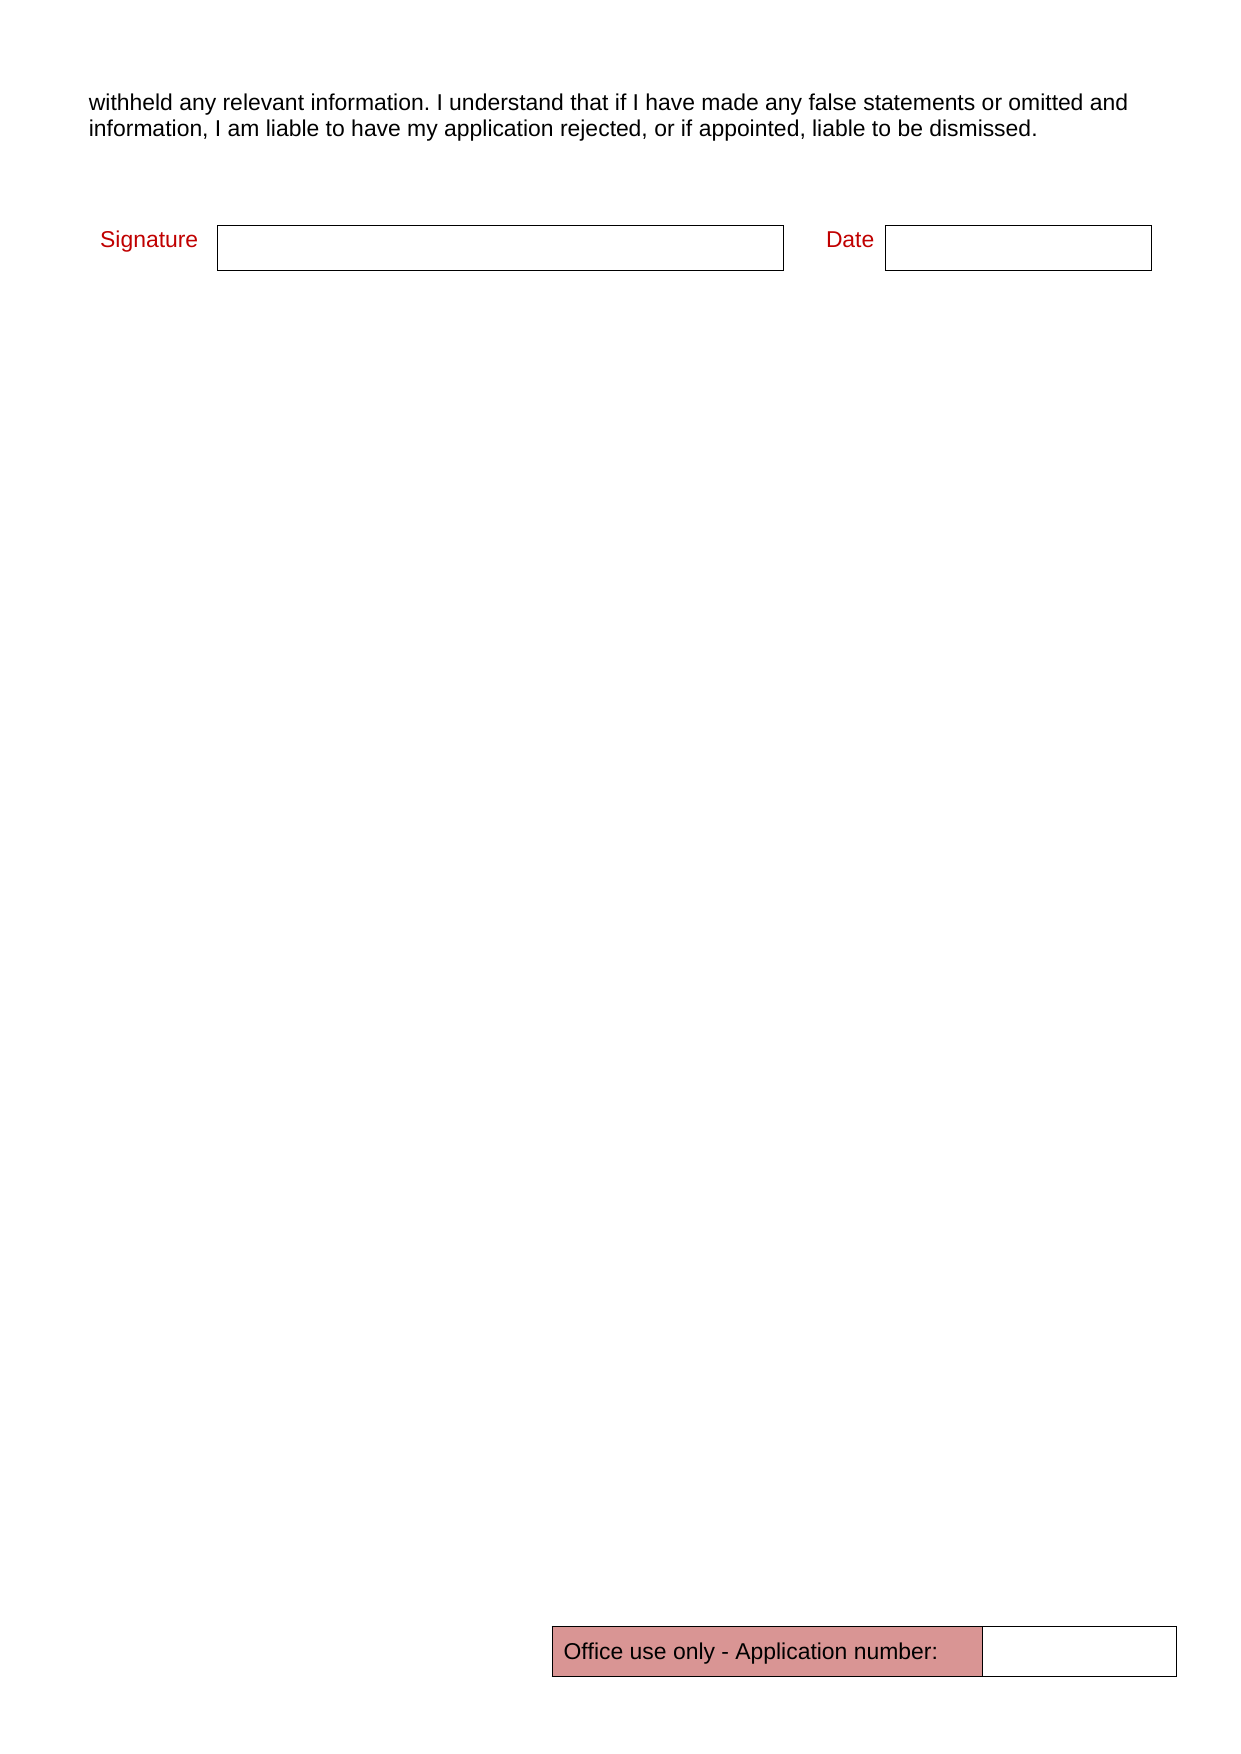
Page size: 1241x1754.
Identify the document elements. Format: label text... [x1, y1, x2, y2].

table_header Date [784, 225, 885, 269]
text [89, 89, 1152, 141]
table_header [886, 226, 1151, 269]
table_header Signature [89, 225, 217, 269]
table_header [218, 226, 783, 269]
